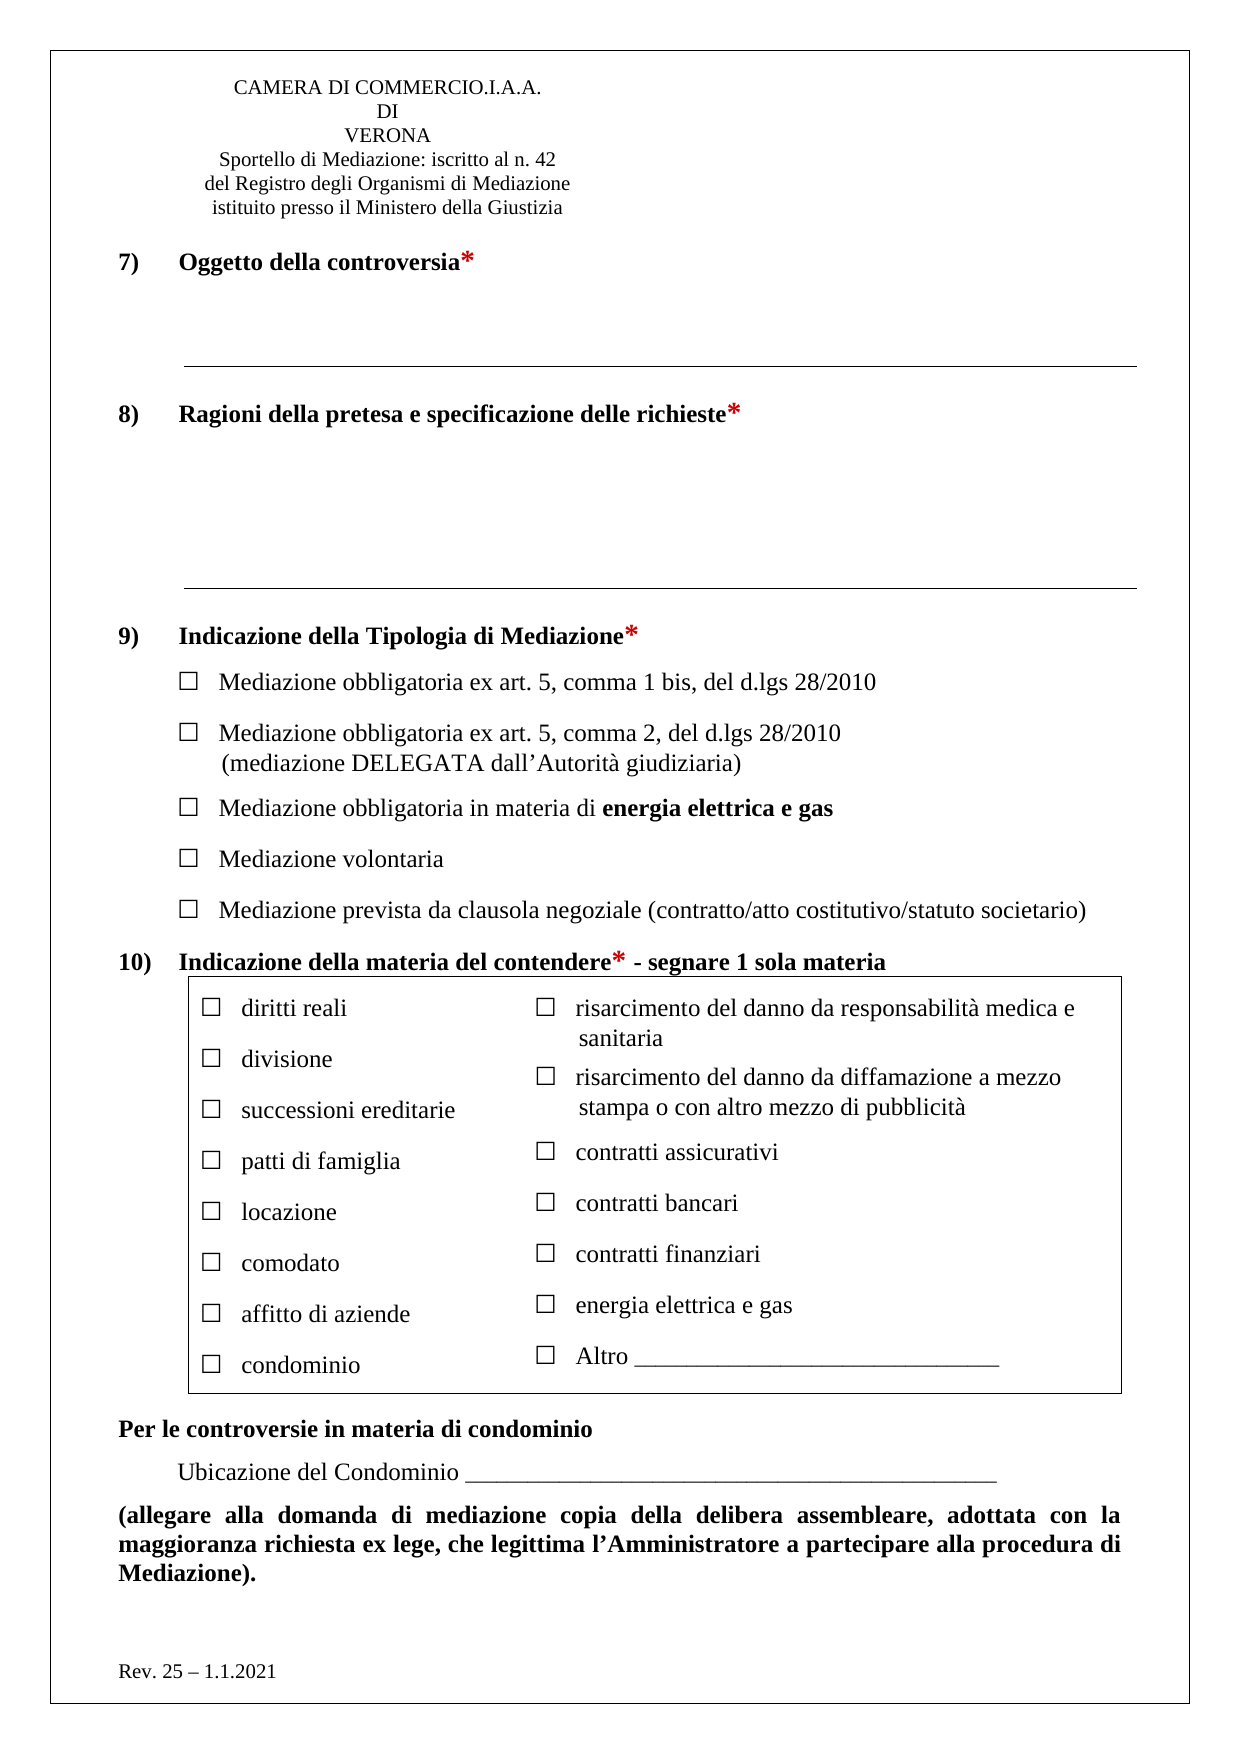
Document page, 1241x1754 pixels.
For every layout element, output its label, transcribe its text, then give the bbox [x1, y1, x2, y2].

text Mediazione prevista da clausola negoziale (contratto/atto costitutivo/statuto societario) [177, 892, 1122, 926]
table_header risarcimento del danno da responsabilità medica e sanitaria risarcimento del danno da diffamazione a mezzo stampa o con altro mezzo di pubblicità contratti assicurativi contratti bancari contratti finanziari energia elettrica e gas Altro [520, 977, 1121, 1393]
text Ubicazione del Condominio [177, 1457, 1122, 1486]
list Ragioni della pretesa e specificazione delle richieste* [118, 395, 1122, 428]
text Mediazione obbligatoria ex art. 5, comma 2, del d.lgs 28/2010 [177, 714, 1122, 748]
table_header diritti reali divisione successioni ereditarie patti di famiglia locazione comodato affitto di aziende condominio [189, 977, 519, 1393]
list Indicazione della materia del contendere* - segnare 1 sola materia [118, 943, 1122, 976]
list Oggetto della controversia* [118, 243, 1122, 277]
list Indicazione della Tipologia di Mediazione* [118, 617, 1122, 651]
text Per le controversie in materia di condominio [118, 1414, 1122, 1443]
text (mediazione DELEGATA dall’Autorità giudiziaria) [221, 748, 1122, 777]
text Mediazione obbligatoria in materia di energia elettrica e gas [177, 789, 1122, 824]
text Mediazione volontaria [177, 841, 1122, 875]
text (allegare alla domanda di mediazione copia della delibera assembleare, adottata con la maggioranza richiesta ex lege, che legittima l’Amministratore a partecipare alla procedura di Mediazione). [118, 1500, 1122, 1586]
text Mediazione obbligatoria ex art. 5, comma 1 bis, del d.lgs 28/2010 [177, 663, 1122, 697]
